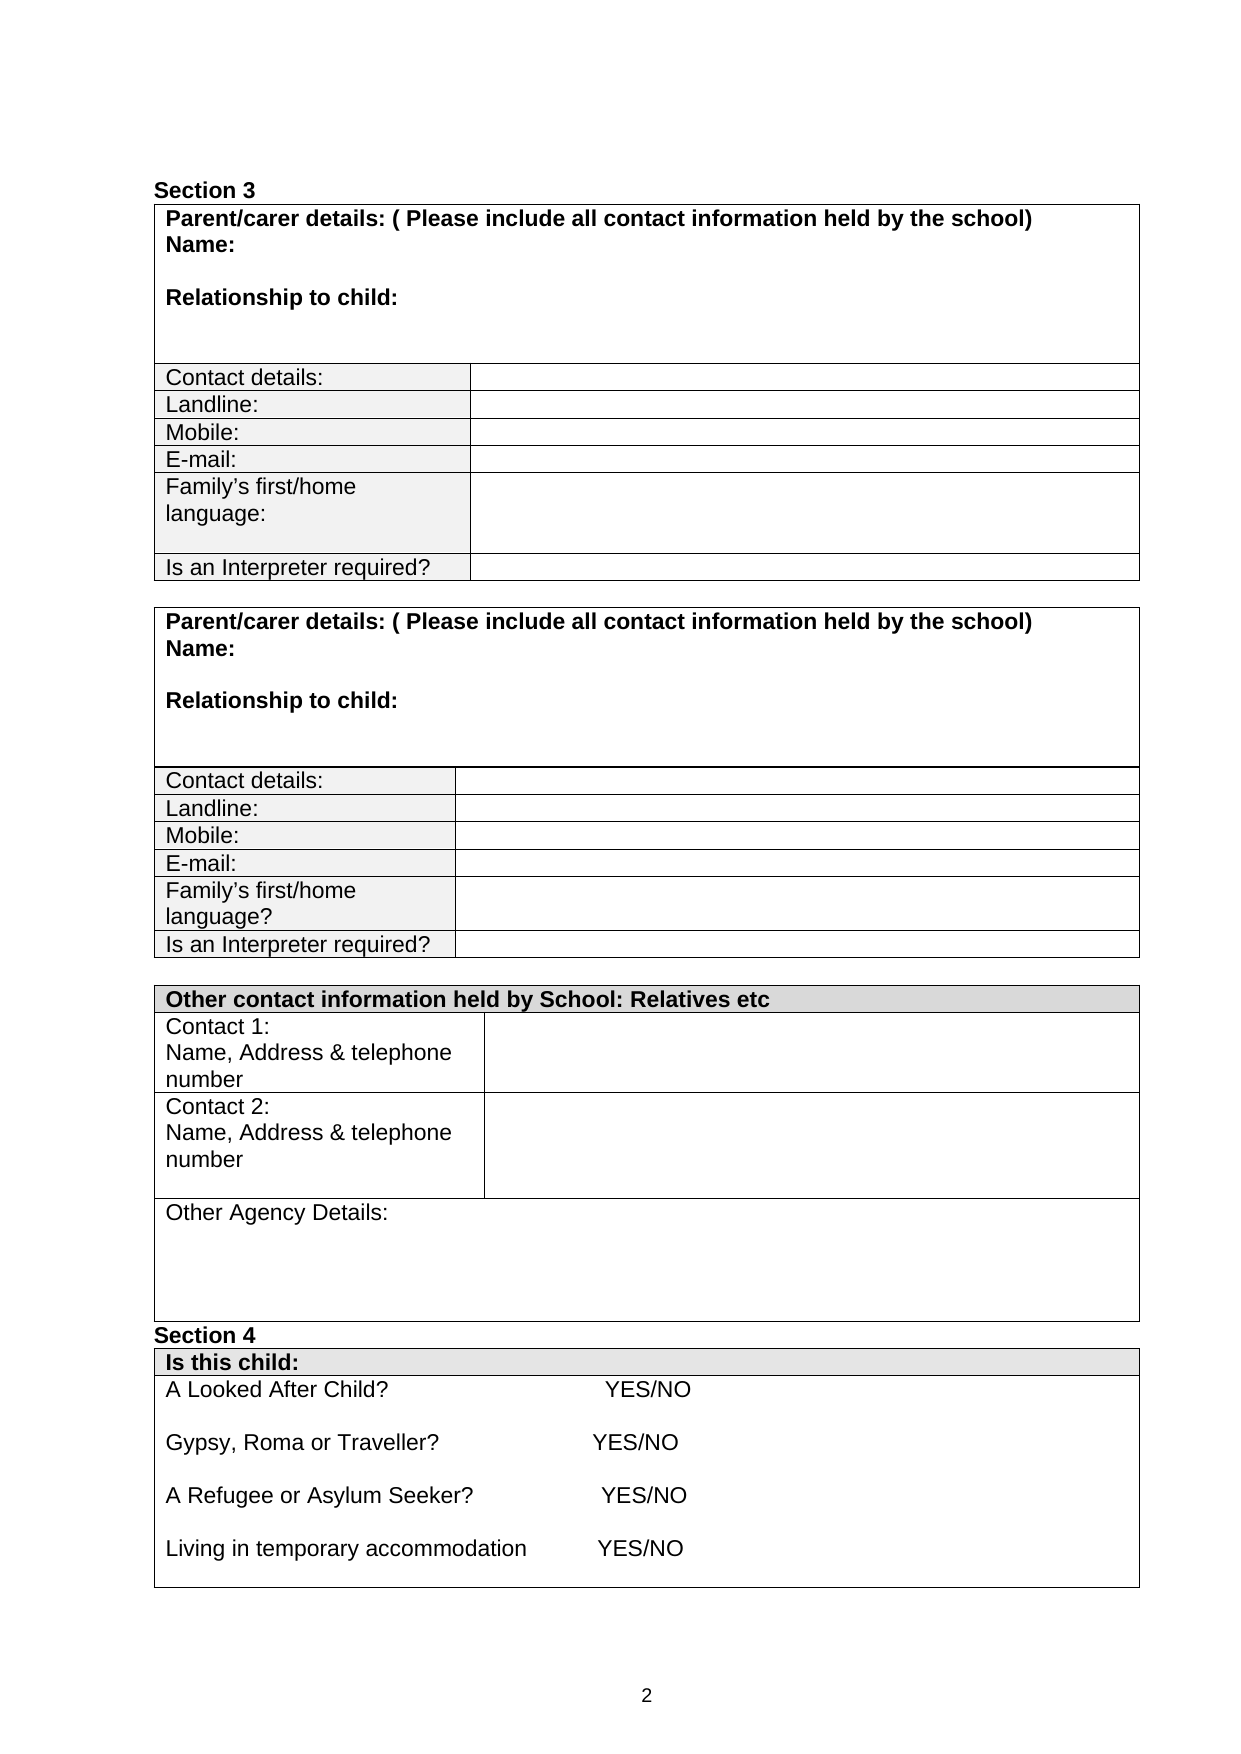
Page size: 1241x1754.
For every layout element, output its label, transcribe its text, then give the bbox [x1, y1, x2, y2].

table_cell [485, 1093, 1139, 1198]
table_cell [471, 446, 1139, 472]
table_cell Contact 1: Name, Address & telephone number [155, 1013, 484, 1092]
table_cell Family’s first/home language: [155, 473, 470, 552]
table_cell Family’s first/home language? [155, 877, 455, 930]
table_cell Landline: [155, 795, 455, 821]
table_cell [456, 768, 1139, 794]
text Section 4 [153, 1322, 1140, 1348]
table_cell E-mail: [155, 446, 470, 472]
table_cell [456, 877, 1139, 930]
table_header Parent/carer details: ( Please include all contact information held by the school) Name: Relationship to child: [155, 608, 1139, 766]
table_header Parent/carer details: ( Please include all contact information held by the school) Name: Relationship to child: [155, 205, 1139, 363]
table_header Other contact information held by School: Relatives etc [155, 986, 1139, 1012]
table_cell [471, 554, 1139, 580]
table_cell [456, 795, 1139, 821]
table_cell Landline: [155, 391, 470, 417]
table_cell [485, 1013, 1139, 1092]
table_cell [471, 391, 1139, 417]
table_cell Contact 2: Name, Address & telephone number [155, 1093, 484, 1198]
table_cell Contact details: [155, 364, 470, 390]
table_header Is this child: [155, 1349, 1139, 1375]
table_cell E-mail: [155, 850, 455, 876]
table_cell Contact details: [155, 768, 455, 794]
table_cell [456, 931, 1139, 957]
table_cell [471, 364, 1139, 390]
table_cell Other Agency Details: [155, 1199, 1139, 1321]
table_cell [155, 1376, 1139, 1587]
table_cell Is an Interpreter required? [155, 931, 455, 957]
text Section 3 [153, 177, 1140, 203]
table_cell [456, 822, 1139, 848]
table_cell [456, 850, 1139, 876]
table_cell Mobile: [155, 419, 470, 445]
table_cell [471, 419, 1139, 445]
table_cell Is an Interpreter required? [155, 554, 470, 580]
table_cell Mobile: [155, 822, 455, 848]
table_cell [471, 473, 1139, 552]
